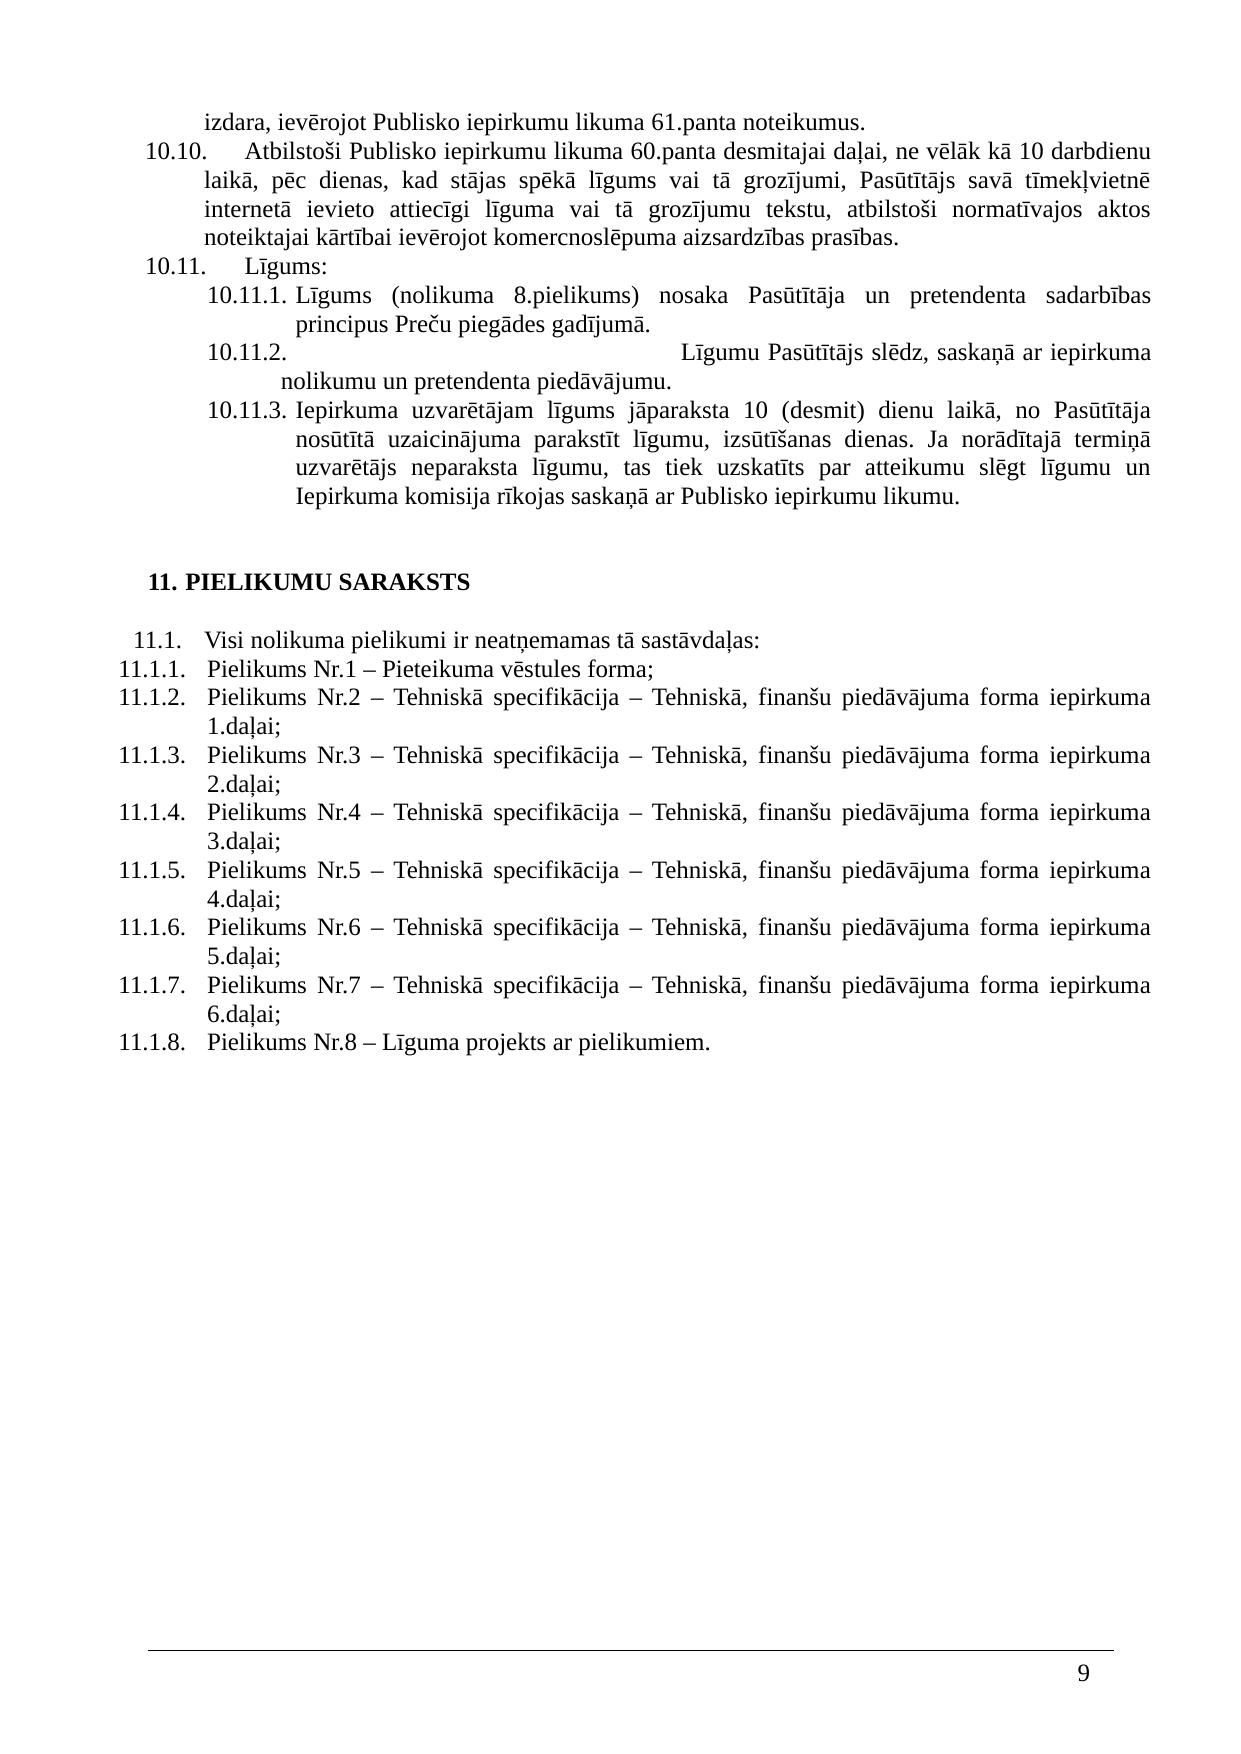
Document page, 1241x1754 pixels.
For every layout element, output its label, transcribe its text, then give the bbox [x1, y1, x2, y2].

list Pielikums Nr.1 – Pieteikuma vēstules forma; [118, 654, 1152, 682]
list Pielikums Nr.3 – Tehniskā specifikācija – Tehniskā, finanšu piedāvājuma forma iepirkuma 2.daļai; [118, 740, 1152, 797]
list Atbilstoši Publisko iepirkumu likuma 60.panta desmitajai daļai, ne vēlāk kā 10 darbdienu laikā, pēc dienas, kad stājas spēkā līgums vai tā grozījumi, Pasūtītājs savā tīmekļvietnē internetā ievieto attiecīgi līguma vai tā grozījumu tekstu, atbilstoši normatīvajos aktos noteiktajai kārtībai ievērojot komercnoslēpuma aizsardzības prasības. [145, 136, 1152, 251]
list Pielikums Nr.7 – Tehniskā specifikācija – Tehniskā, finanšu piedāvājuma forma iepirkuma 6.daļai; [118, 970, 1152, 1027]
list Pielikums Nr.8 – Līguma projekts ar pielikumiem. [118, 1027, 1152, 1056]
list Visi nolikuma pielikumi ir neatņemamas tā sastāvdaļas: [133, 625, 1152, 654]
list Pielikums Nr.4 – Tehniskā specifikācija – Tehniskā, finanšu piedāvājuma forma iepirkuma 3.daļai; [118, 797, 1152, 855]
list Līgums: [145, 251, 1152, 280]
list Iepirkuma uzvarētājam līgums jāparaksta 10 (desmit) dienu laikā, no Pasūtītāja nosūtītā uzaicinājuma parakstīt līgumu, izsūtīšanas dienas. Ja norādītajā termiņā uzvarētājs neparaksta līgumu, tas tiek uzskatīts par atteikumu slēgt līgumu un Iepirkuma komisija rīkojas saskaņā ar Publisko iepirkumu likumu. [207, 395, 1152, 510]
list PIELIKUMU SARAKSTS [148, 567, 1152, 596]
list Pielikums Nr.5 – Tehniskā specifikācija – Tehniskā, finanšu piedāvājuma forma iepirkuma 4.daļai; [118, 855, 1152, 912]
list Līgums (nolikuma 8.pielikums) nosaka Pasūtītāja un pretendenta sadarbības principus Preču piegādes gadījumā. [207, 280, 1152, 337]
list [145, 107, 1152, 136]
list Pielikums Nr.6 – Tehniskā specifikācija – Tehniskā, finanšu piedāvājuma forma iepirkuma 5.daļai; [118, 912, 1152, 970]
list Līgumu Pasūtītājs slēdz, saskaņā ar iepirkuma nolikumu un pretendenta piedāvājumu. [207, 337, 1152, 395]
list Pielikums Nr.2 – Tehniskā specifikācija – Tehniskā, finanšu piedāvājuma forma iepirkuma 1.daļai; [118, 682, 1152, 740]
